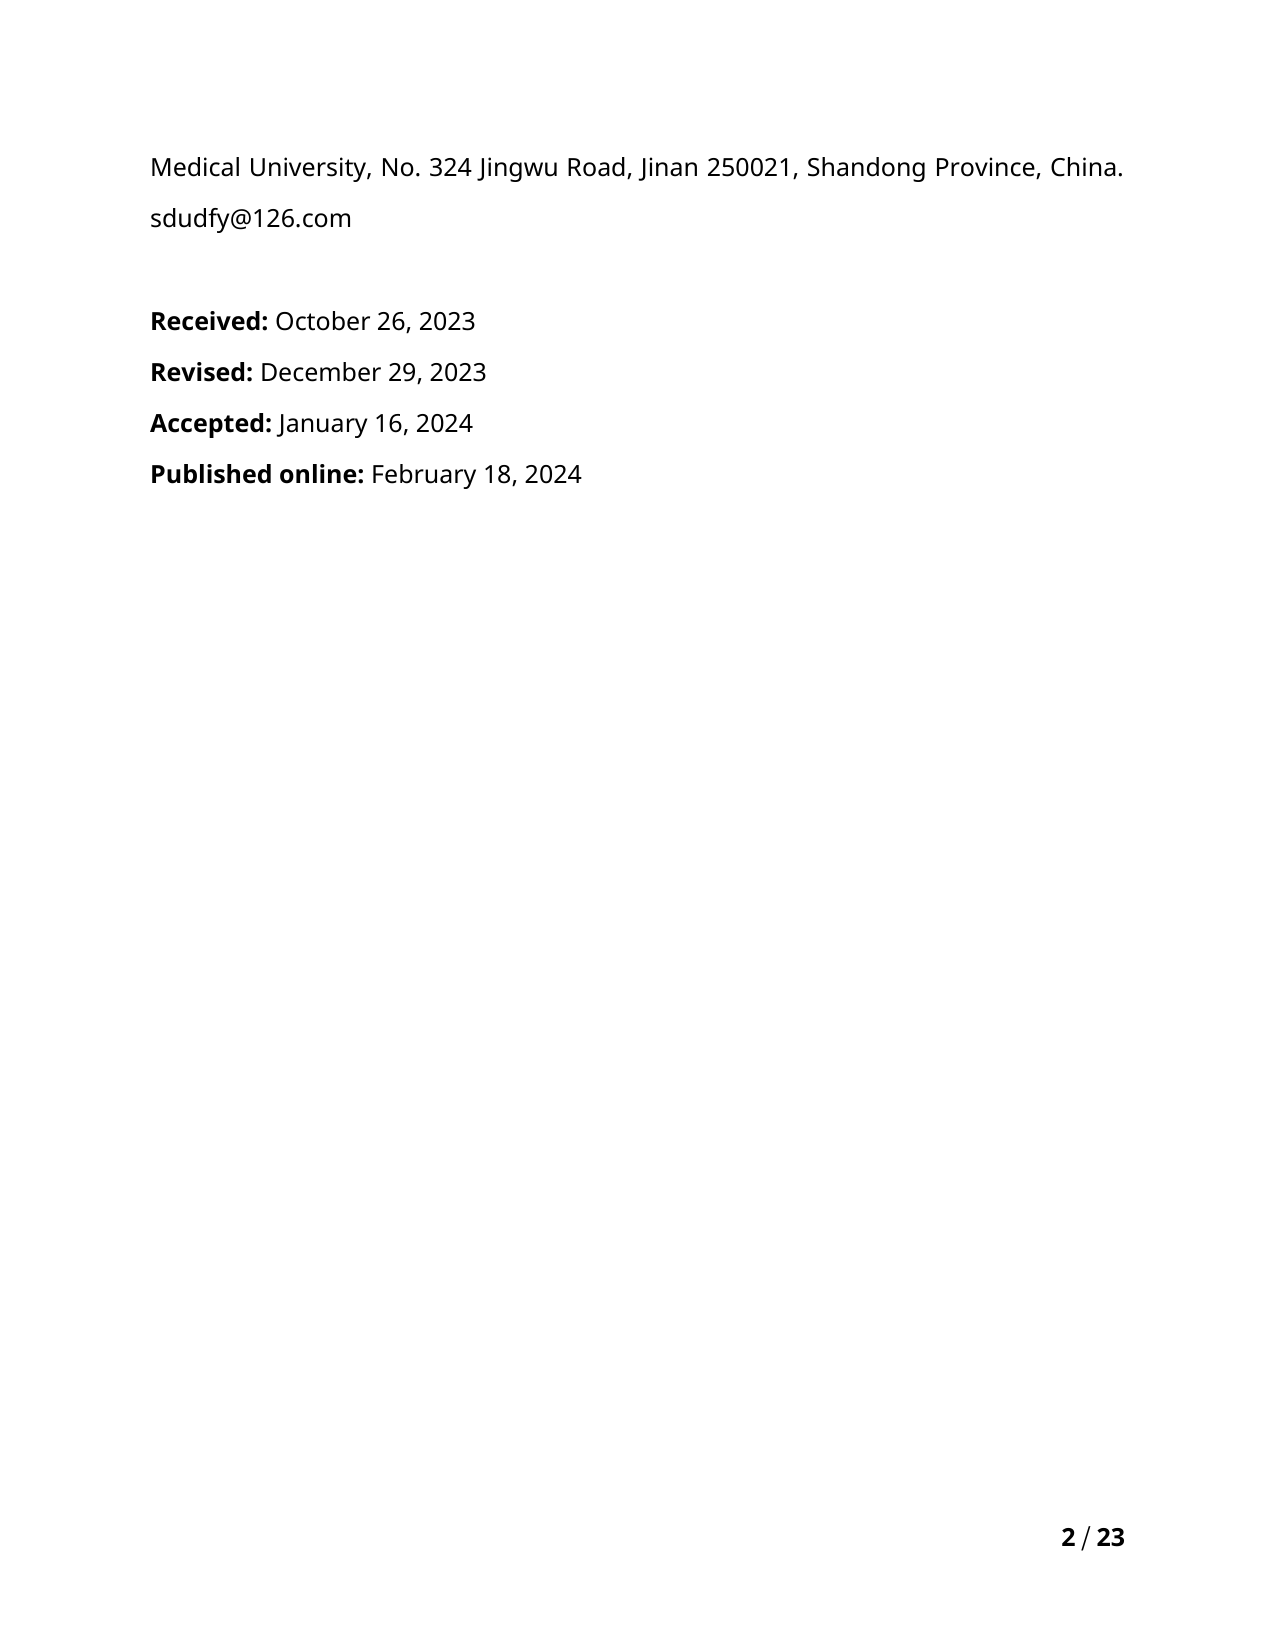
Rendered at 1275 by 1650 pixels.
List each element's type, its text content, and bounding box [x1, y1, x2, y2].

text Accepted: January 16, 2024 [150, 405, 1125, 439]
text Received: October 26, 2023 [150, 303, 1125, 337]
text Revised: December 29, 2023 [150, 354, 1125, 388]
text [150, 150, 1125, 235]
text Published online: February 18, 2024 [150, 456, 1125, 490]
